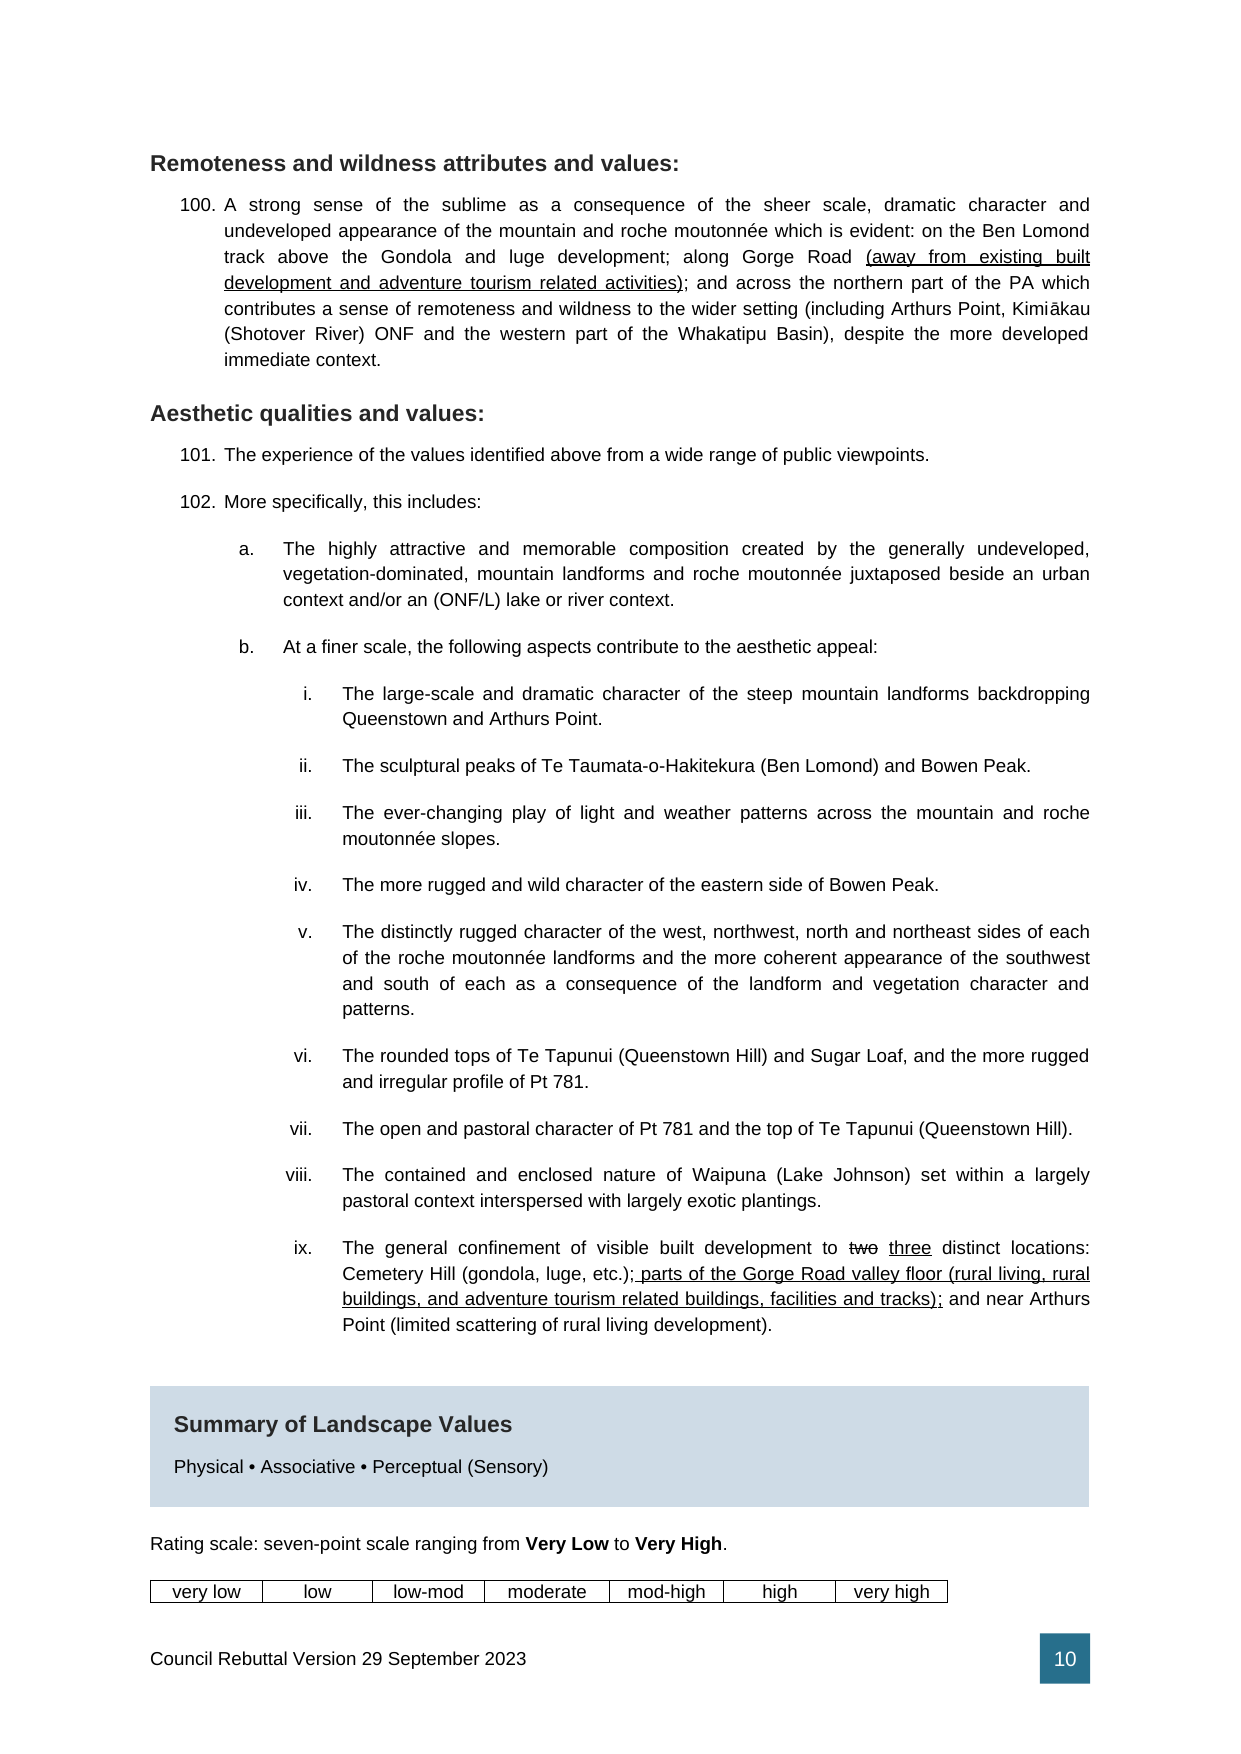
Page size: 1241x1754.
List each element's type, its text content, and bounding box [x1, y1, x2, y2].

text The open and pastoral character of Pt 781 and the top of Te Tapunui (Queenstown Hill). [312, 1117, 1090, 1139]
text The contained and enclosed nature of Waipuna (Lake Johnson) set within a largely pastoral context interspersed with largely exotic plantings. [312, 1164, 1090, 1211]
table_header Summary of Landscape Values Physical • Associative • Perceptual (Sensory) [150, 1386, 1089, 1507]
text More specifically, this includes: [179, 491, 1090, 512]
table_header mod-high [610, 1581, 723, 1602]
table_header low-mod [373, 1581, 484, 1602]
table_header very low [151, 1581, 262, 1602]
table_header high [724, 1581, 835, 1602]
text The highly attractive and memorable composition created by the generally undeveloped, vegetation-dominated, mountain landforms and roche moutonnée juxtaposed beside an urban context and/or an (ONF/L) lake or river context. [239, 537, 1090, 611]
text Rating scale: seven-point scale ranging from Very Low to Very High. [150, 1533, 1090, 1554]
text The distinctly rugged character of the west, northwest, north and northeast sides of each of the roche moutonnée landforms and the more coherent appearance of the southwest and south of each as a consequence of the landform and vegetation character and patterns. [312, 921, 1090, 1020]
table_header moderate [485, 1581, 609, 1602]
text The rounded tops of Te Tapunui (Queenstown Hill) and Sugar Loaf, and the more rugged and irregular profile of Pt 781. [312, 1045, 1090, 1092]
text The sculptural peaks of Te Taumata-o-Hakitekura (Ben Lomond) and Bowen Peak. [312, 755, 1090, 776]
subtitle Aesthetic qualities and values: [150, 400, 1090, 426]
text A strong sense of the sublime as a consequence of the sheer scale, dramatic character and undeveloped appearance of the mountain and roche moutonnée which is evident: on the Ben Lomond track above the Gondola and luge development; along Gorge Road (away from existing built development and adventure tourism related activities); and across the northern part of the PA which contributes a sense of remoteness and wildness to the wider setting (including Arthurs Point, Kimiākau (Shotover River) ONF and the western part of the Whakatipu Basin), despite the more developed immediate context. [179, 194, 1090, 371]
table_header low [263, 1581, 372, 1602]
table_header very high [836, 1581, 947, 1602]
text The general confinement of visible built development to two three distinct locations: Cemetery Hill (gondola, luge, etc.); parts of the Gorge Road valley floor (rural living, rural buildings, and adventure tourism related buildings, facilities and tracks); and near Arthurs Point (limited scattering of rural living development). [312, 1236, 1090, 1336]
text The more rugged and wild character of the eastern side of Bowen Peak. [312, 874, 1090, 896]
text At a finer scale, the following aspects contribute to the aesthetic appeal: [239, 636, 1090, 657]
text The large-scale and dramatic character of the steep mountain landforms backdropping Queenstown and Arthurs Point. [312, 682, 1090, 730]
text The experience of the values identified above from a wide range of public viewpoints. [179, 444, 1090, 466]
text The ever-changing play of light and weather patterns across the mountain and roche moutonnée slopes. [312, 801, 1090, 849]
subtitle Remoteness and wildness attributes and values: [150, 150, 1090, 176]
